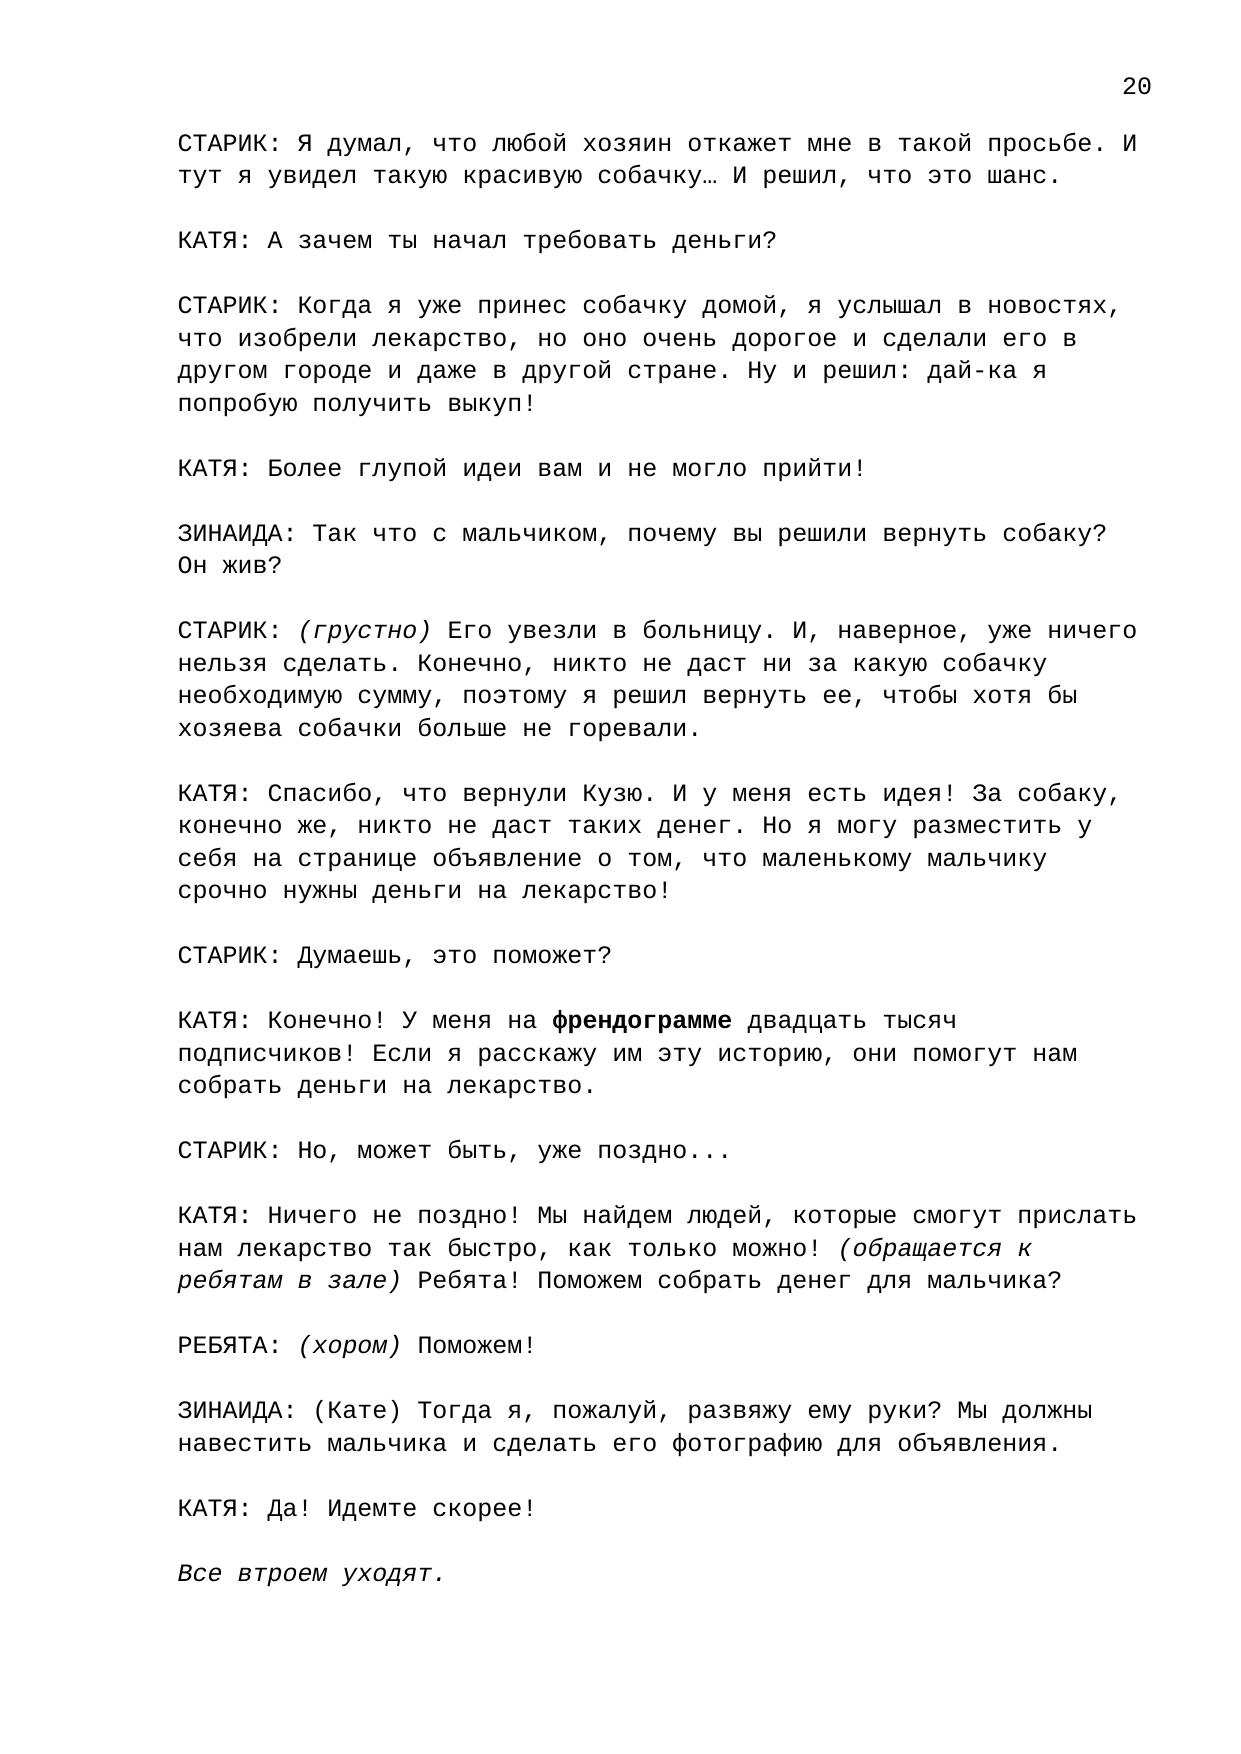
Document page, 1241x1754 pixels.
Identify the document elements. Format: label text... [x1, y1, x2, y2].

text КАТЯ: Спасибо, что вернули Кузю. И у меня есть идея! За собаку, конечно же, никто не даст таких денег. Но я могу разместить у себя на странице объявление о том, что маленькому мальчику срочно нужны деньги на лекарство! [177, 780, 1152, 906]
text КАТЯ: Ничего не поздно! Мы найдем людей, которые смогут прислать нам лекарство так быстро, как только можно! (обращается к ребятам в зале) Ребята! Поможем собрать денег для мальчика? [177, 1203, 1152, 1296]
text ЗИНАИДА: (Кате) Тогда я, пожалуй, развяжу ему руки? Мы должны навестить мальчика и сделать его фотографию для объявления. [177, 1398, 1152, 1459]
text СТАРИК: Я думал, что любой хозяин откажет мне в такой просьбе. И тут я увидел такую красивую собачку… И решил, что это шанс. [177, 130, 1152, 191]
text СТАРИК: (грустно) Его увезли в больницу. И, наверное, уже ничего нельзя сделать. Конечно, никто не даст ни за какую собачку необходимую сумму, поэтому я решил вернуть ее, чтобы хотя бы хозяева собачки больше не горевали. [177, 618, 1152, 744]
text РЕБЯТА: (хором) Поможем! [177, 1333, 1152, 1361]
text КАТЯ: Да! Идемте скорее! [177, 1495, 1152, 1524]
text ЗИНАИДА: Так что с мальчиком, почему вы решили вернуть собаку? Он жив? [177, 520, 1152, 581]
text КАТЯ: А зачем ты начал требовать деньги? [177, 228, 1152, 256]
text КАТЯ: Более глупой идеи вам и не могло прийти! [177, 455, 1152, 484]
text Все втроем уходят. [177, 1560, 1152, 1589]
text СТАРИК: Когда я уже принес собачку домой, я услышал в новостях, что изобрели лекарство, но оно очень дорогое и сделали его в другом городе и даже в другой стране. Ну и решил: дай-ка я попробую получить выкуп! [177, 293, 1152, 419]
text КАТЯ: Конечно! У меня на френдограмме двадцать тысяч подписчиков! Если я расскажу им эту историю, они помогут нам собрать деньги на лекарство. [177, 1008, 1152, 1101]
text СТАРИК: Думаешь, это поможет? [177, 943, 1152, 971]
text СТАРИК: Но, может быть, уже поздно... [177, 1138, 1152, 1166]
